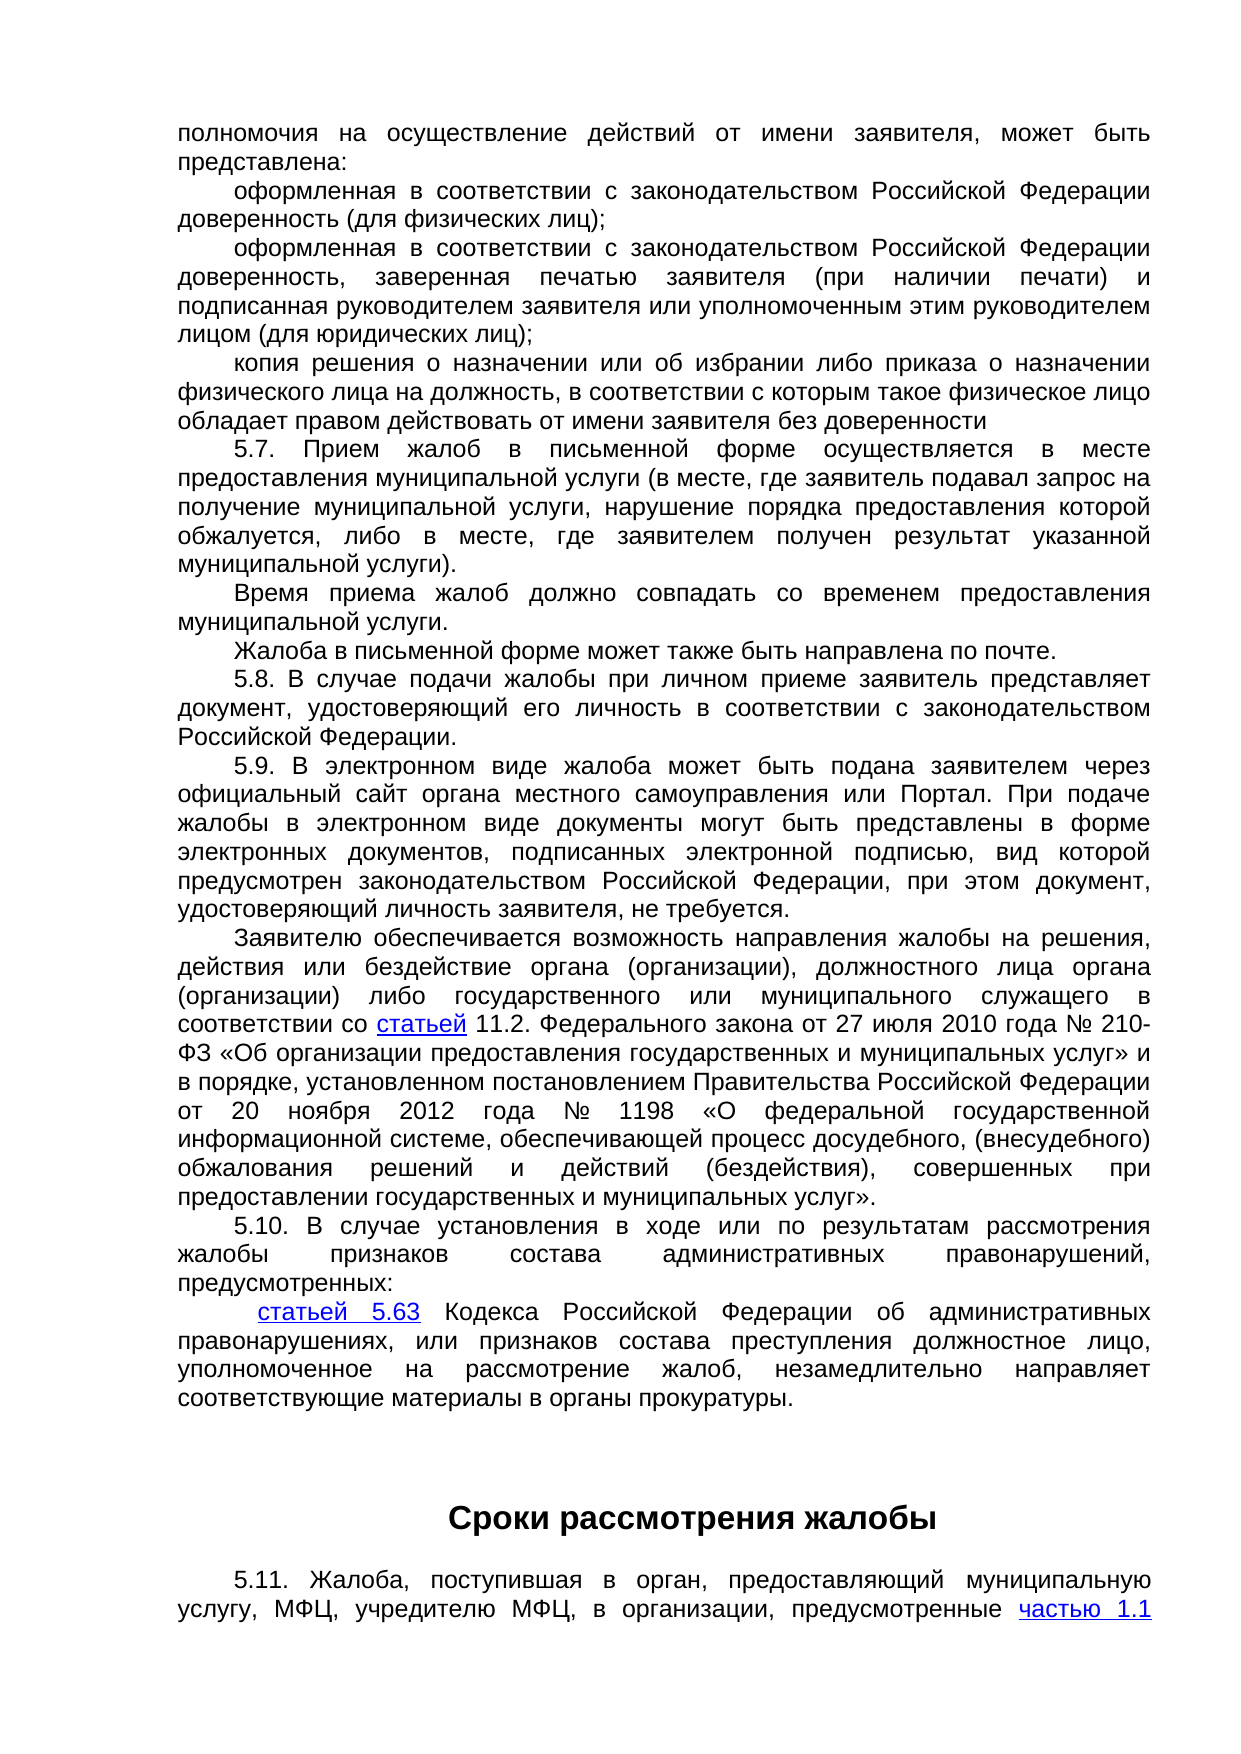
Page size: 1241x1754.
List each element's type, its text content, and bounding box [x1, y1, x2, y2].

text оформленная в соответствии с законодательством Российской Федерации доверенность (для физических лиц); [177, 176, 1152, 233]
text Время приема жалоб должно совпадать со временем предоставления муниципальной услуги. [177, 578, 1152, 636]
text статьей 5.63 Кодекса Российской Федерации об административных правонарушениях, или признаков состава преступления должностное лицо, уполномоченное на рассмотрение жалоб, незамедлительно направляет соответствующие материалы в органы прокуратуры. [177, 1297, 1152, 1412]
text 5.7. Прием жалоб в письменной форме осуществляется в месте предоставления муниципальной услуги (в месте, где заявитель подавал запрос на получение муниципальной услуги, нарушение порядка предоставления которой обжалуется, либо в месте, где заявителем получен результат указанной муниципальной услуги). [177, 434, 1152, 578]
text 5.8. В случае подачи жалобы при личном приеме заявитель представляет документ, удостоверяющий его личность в соответствии с законодательством Российской Федерации. [177, 664, 1152, 751]
text Заявителю обеспечивается возможность направления жалобы на решения, действия или бездействие органа (организации), должностного лица органа (организации) либо государственного или муниципального служащего в соответствии со статьей 11.2. Федерального закона от 27 июля 2010 года № 210-ФЗ «Об организации предоставления государственных и муниципальных услуг» и в порядке, установленном постановлением Правительства Российской Федерации от 20 ноября 2012 года № 1198 «О федеральной государственной информационной системе, обеспечивающей процесс досудебного, (внесудебного) обжалования решений и действий (бездействия), совершенных при предоставлении государственных и муниципальных услуг». [177, 923, 1152, 1211]
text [177, 1565, 1152, 1623]
text копия решения о назначении или об избрании либо приказа о назначении физического лица на должность, в соответствии с которым такое физическое лицо обладает правом действовать от имени заявителя без доверенности [177, 348, 1152, 434]
text 5.10. В случае установления в ходе или по результатам рассмотрения жалобы признаков состава административных правонарушений, предусмотренных: [177, 1211, 1152, 1297]
text Жалоба в письменной форме может также быть направлена по почте. [177, 636, 1152, 664]
text оформленная в соответствии с законодательством Российской Федерации доверенность, заверенная печатью заявителя (при наличии печати) и подписанная руководителем заявителя или уполномоченным этим руководителем лицом (для юридических лиц); [177, 233, 1152, 348]
text Сроки рассмотрения жалобы [177, 1498, 1152, 1537]
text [177, 118, 1152, 176]
text 5.9. В электронном виде жалоба может быть подана заявителем через официальный сайт органа местного самоуправления или Портал. При подаче жалобы в электронном виде документы могут быть представлены в форме электронных документов, подписанных электронной подписью, вид которой предусмотрен законодательством Российской Федерации, при этом документ, удостоверяющий личность заявителя, не требуется. [177, 751, 1152, 923]
